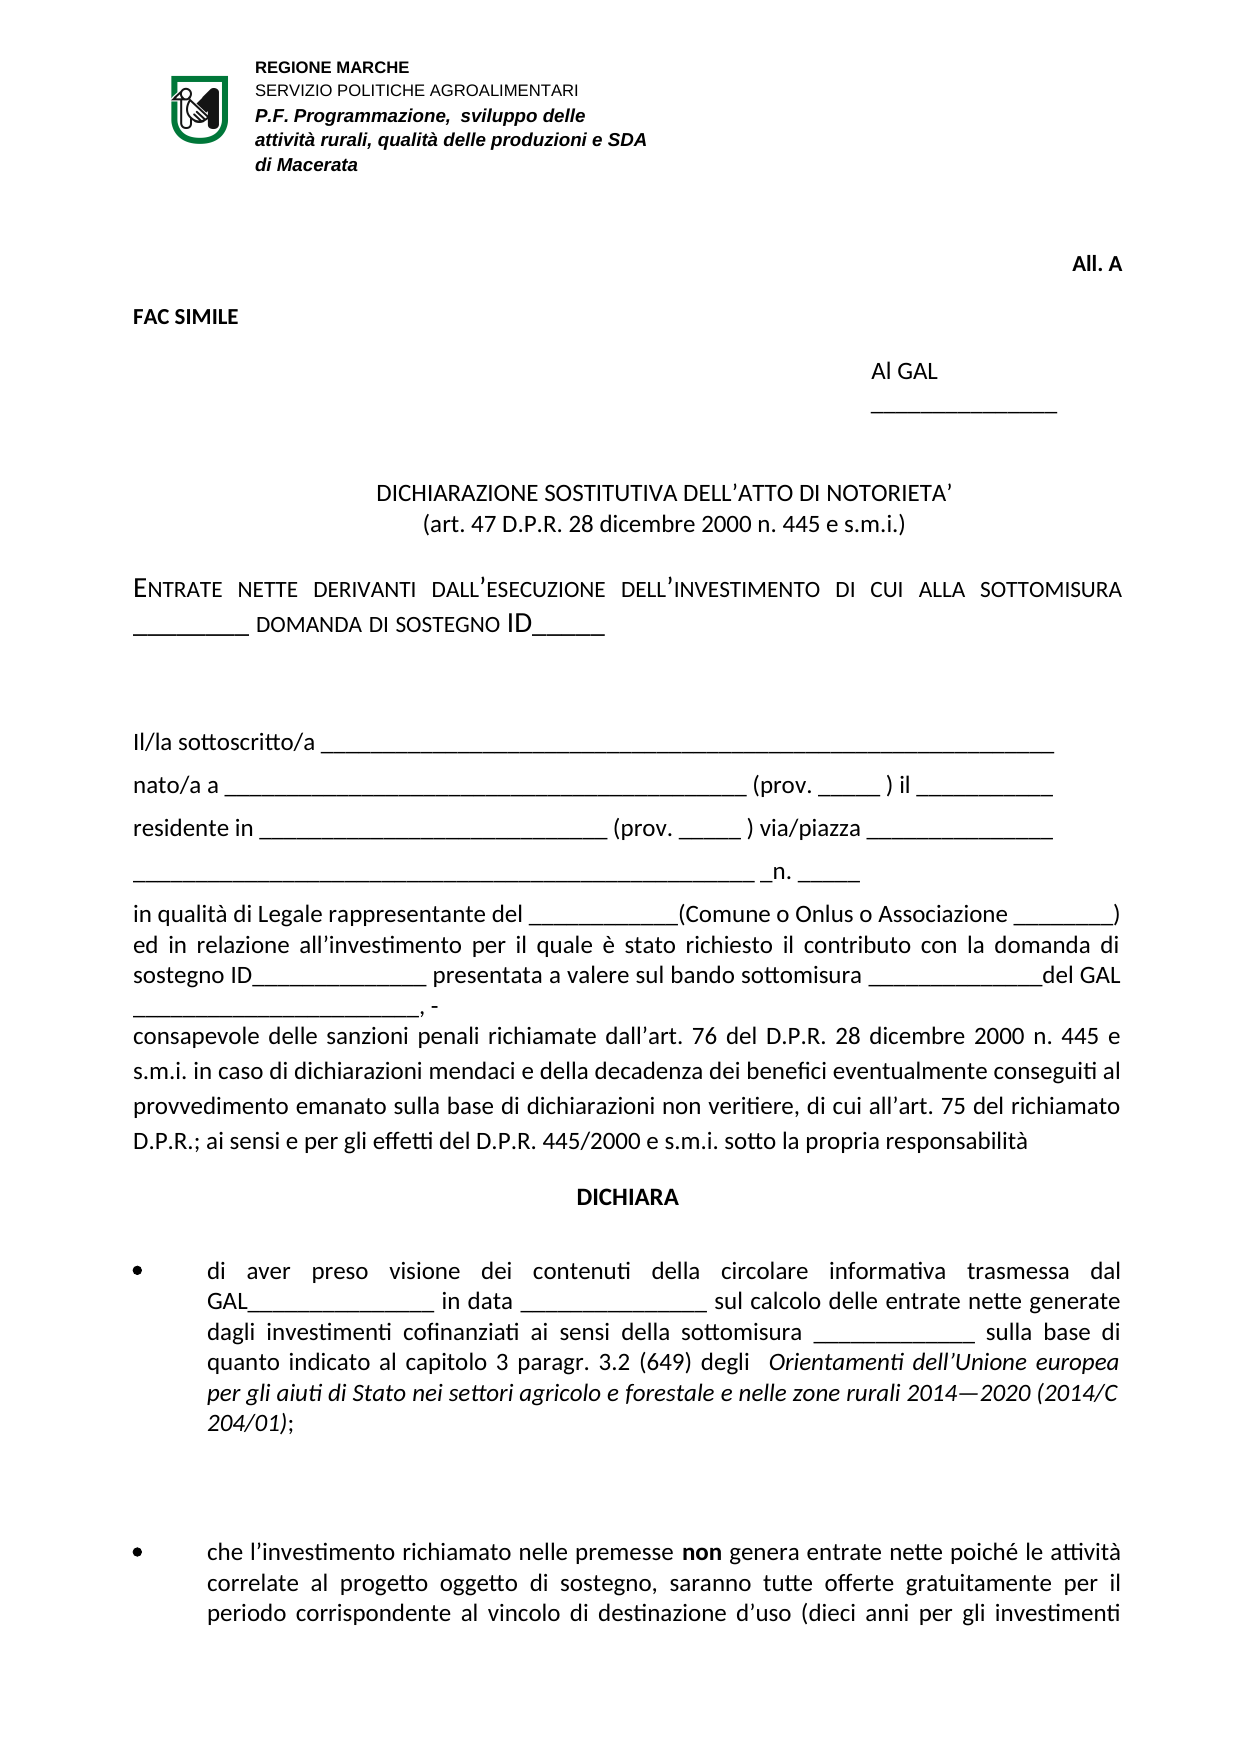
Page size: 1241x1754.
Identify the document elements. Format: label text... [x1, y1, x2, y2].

text All. A [133, 249, 1122, 277]
text (art. 47 D.P.R. 28 dicembre 2000 n. 445 e s.m.i.) [207, 508, 1122, 538]
text DICHIARA [133, 1181, 1122, 1212]
text nato/a a __________________________________________ (prov. _____ ) il ___________ [133, 769, 1122, 800]
text residente in ____________________________ (prov. _____ ) via/piazza _______________ [133, 812, 1122, 843]
text consapevole delle sanzioni penali richiamate dall’art. 76 del D.P.R. 28 dicembre 2000 n. 445 e s.m.i. in caso di dichiarazioni mendaci e della decadenza dei benefici eventualmente conseguiti al provvedimento emanato sulla base di dichiarazioni non veritiere, di cui all’art. 75 del richiamato D.P.R.; ai sensi e per gli effetti del D.P.R. 445/2000 e s.m.i. sotto la propria responsabilità [133, 1020, 1122, 1156]
text Il/la sottoscritto/a ___________________________________________________________ [133, 726, 1122, 757]
text in qualità di Legale rappresentante del ____________(Comune o Onlus o Associazione ________) ed in relazione all’investimento per il quale è stato richiesto il contributo con la domanda di sostegno ID______________ presentata a valere sul bando sottomisura ______________del GAL _______________________, - [133, 898, 1122, 1020]
text FAC SIMILE [133, 302, 1122, 330]
text DICHIARAZIONE SOSTITUTIVA DELL’ATTO DI NOTORIETA’ [207, 477, 1122, 508]
text Entrate nette derivanti dall’esecuzione dell’investimento di cui alla sottomisura ________ domanda di sostegno ID_____ [133, 569, 1122, 640]
picture [163, 73, 234, 145]
list di aver preso visione dei contenuti della circolare informativa trasmessa dal GAL_______________ in data _______________ sul calcolo delle entrate nette generate dagli investimenti cofinanziati ai sensi della sottomisura _____________ sulla base di quanto indicato al capitolo 3 paragr. 3.2 (649) degli Orientamenti dell’Unione europea per gli aiuti di Stato nei settori agricolo e forestale e nelle zone rurali 2014—2020 (2014/C 204/01); [133, 1255, 1122, 1438]
text Al GAL _______________ [871, 355, 1122, 416]
text __________________________________________________ _n. _____ [133, 855, 1122, 886]
